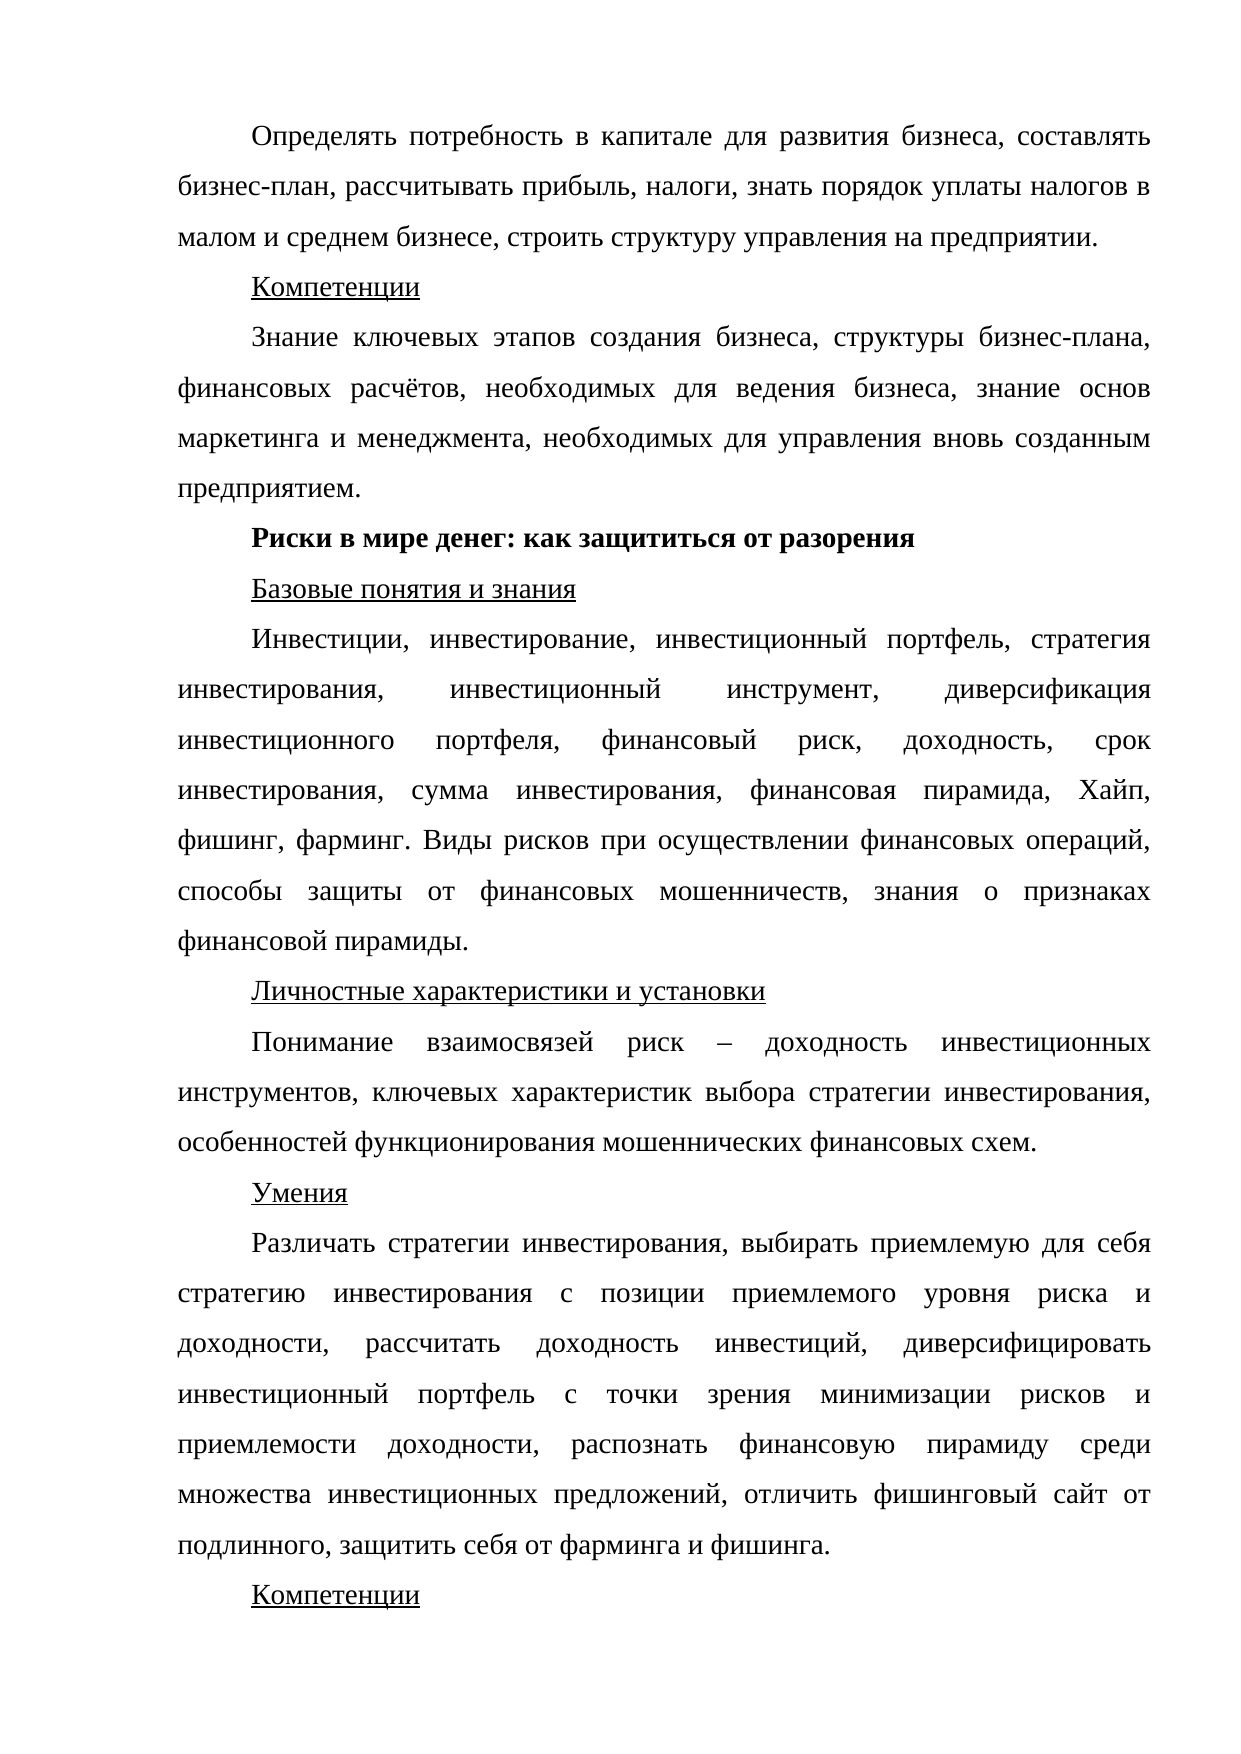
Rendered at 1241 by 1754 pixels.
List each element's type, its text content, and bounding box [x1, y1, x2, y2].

text Определять потребность в капитале для развития бизнеса, составлять бизнес-план, рассчитывать прибыль, налоги, знать порядок уплаты налогов в малом и среднем бизнесе, строить структуру управления на предприятии. [177, 118, 1152, 252]
text Понимание взаимосвязей риск – доходность инвестиционных инструментов, ключевых характеристик выбора стратегии инвестирования, особенностей функционирования мошеннических финансовых схем. [177, 1024, 1152, 1158]
text Компетенции [177, 1577, 1152, 1611]
text Компетенции [177, 269, 1152, 303]
text Личностные характеристики и установки [177, 973, 1152, 1007]
text Инвестиции, инвестирование, инвестиционный портфель, стратегия инвестирования, инвестиционный инструмент, диверсификация инвестиционного портфеля, финансовый риск, доходность, срок инвестирования, сумма инвестирования, финансовая пирамида, Хайп, фишинг, фарминг. Виды рисков при осуществлении финансовых операций, способы защиты от финансовых мошенничеств, знания о признаках финансовой пирамиды. [177, 621, 1152, 957]
text Знание ключевых этапов создания бизнеса, структуры бизнес-плана, финансовых расчётов, необходимых для ведения бизнеса, знание основ маркетинга и менеджмента, необходимых для управления вновь созданным предприятием. [177, 319, 1152, 504]
text Риски в мире денег: как защититься от разорения [177, 521, 1152, 554]
text Умения [177, 1175, 1152, 1208]
text Различать стратегии инвестирования, выбирать приемлемую для себя стратегию инвестирования с позиции приемлемого уровня риска и доходности, рассчитать доходность инвестиций, диверсифицировать инвестиционный портфель с точки зрения минимизации рисков и приемлемости доходности, распознать финансовую пирамиду среди множества инвестиционных предложений, отличить фишинговый сайт от подлинного, защитить себя от фарминга и фишинга. [177, 1225, 1152, 1560]
text Базовые понятия и знания [177, 571, 1152, 604]
